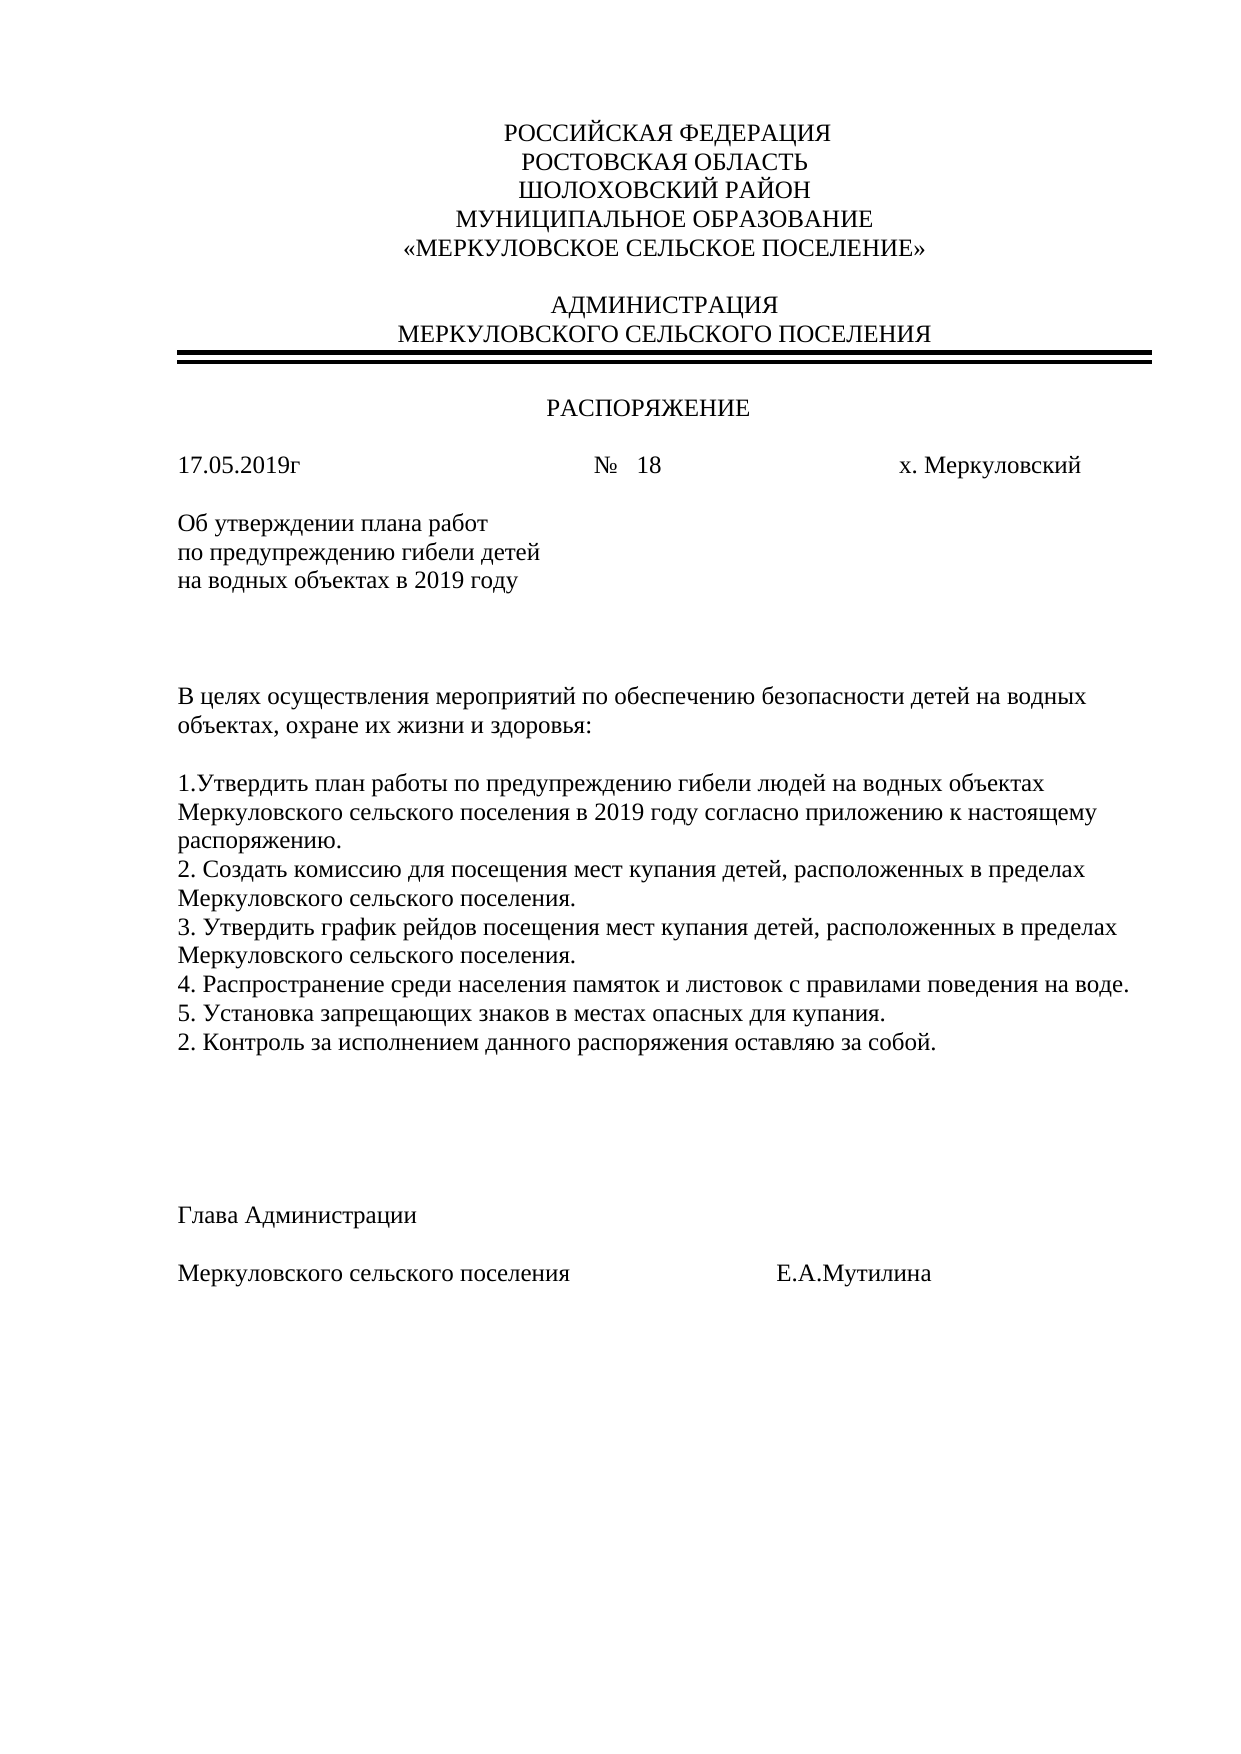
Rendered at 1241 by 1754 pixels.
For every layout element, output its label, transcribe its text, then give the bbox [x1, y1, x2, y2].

text 5. Установка запрещающих знаков в местах опасных для купания. [177, 998, 1152, 1027]
text 1.Утвердить план работы по предупреждению гибели людей на водных объектах Меркуловского сельского поселения в 2019 году согласно приложению к настоящему распоряжению. [177, 768, 1152, 854]
title РАСПОРЯЖЕНИЕ [177, 393, 1152, 422]
text по предупреждению гибели детей [177, 537, 1152, 566]
text В целях осуществления мероприятий по обеспечению безопасности детей на водных объектах, охране их жизни и здоровья: [177, 681, 1152, 739]
text ШОЛОХОВСКИЙ РАЙОН [177, 176, 1152, 204]
text Об утверждении плана работ [177, 508, 1152, 537]
text 3. Утвердить график рейдов посещения мест купания детей, расположенных в пределах Меркуловского сельского поселения. [177, 912, 1152, 969]
text МУНИЦИПАЛЬНОЕ ОБРАЗОВАНИЕ [177, 204, 1152, 233]
text МЕРКУЛОВСКОГО СЕЛЬСКОГО ПОСЕЛЕНИЯ [177, 319, 1152, 350]
text 4. Распространение среди населения памяток и листовок с правилами поведения на воде. [177, 969, 1152, 998]
text 2. Контроль за исполнением данного распоряжения оставляю за собой. [177, 1027, 1152, 1056]
title 17.05.2019г № 18 х. Меркуловский [177, 451, 1152, 479]
text РОССИЙСКАЯ ФЕДЕРАЦИЯ [177, 118, 1152, 147]
text АДМИНИСТРАЦИЯ [177, 291, 1152, 319]
text Меркуловского сельского поселения Е.А.Мутилина [177, 1258, 1152, 1287]
text РОСТОВСКАЯ ОБЛАСТЬ [177, 147, 1152, 176]
text 2. Создать комиссию для посещения мест купания детей, расположенных в пределах Меркуловского сельского поселения. [177, 854, 1152, 912]
text Глава Администрации [177, 1201, 1152, 1229]
text на водных объектах в 2019 году [177, 566, 1152, 594]
text «МЕРКУЛОВСКОЕ СЕЛЬСКОЕ ПОСЕЛЕНИЕ» [177, 233, 1152, 262]
